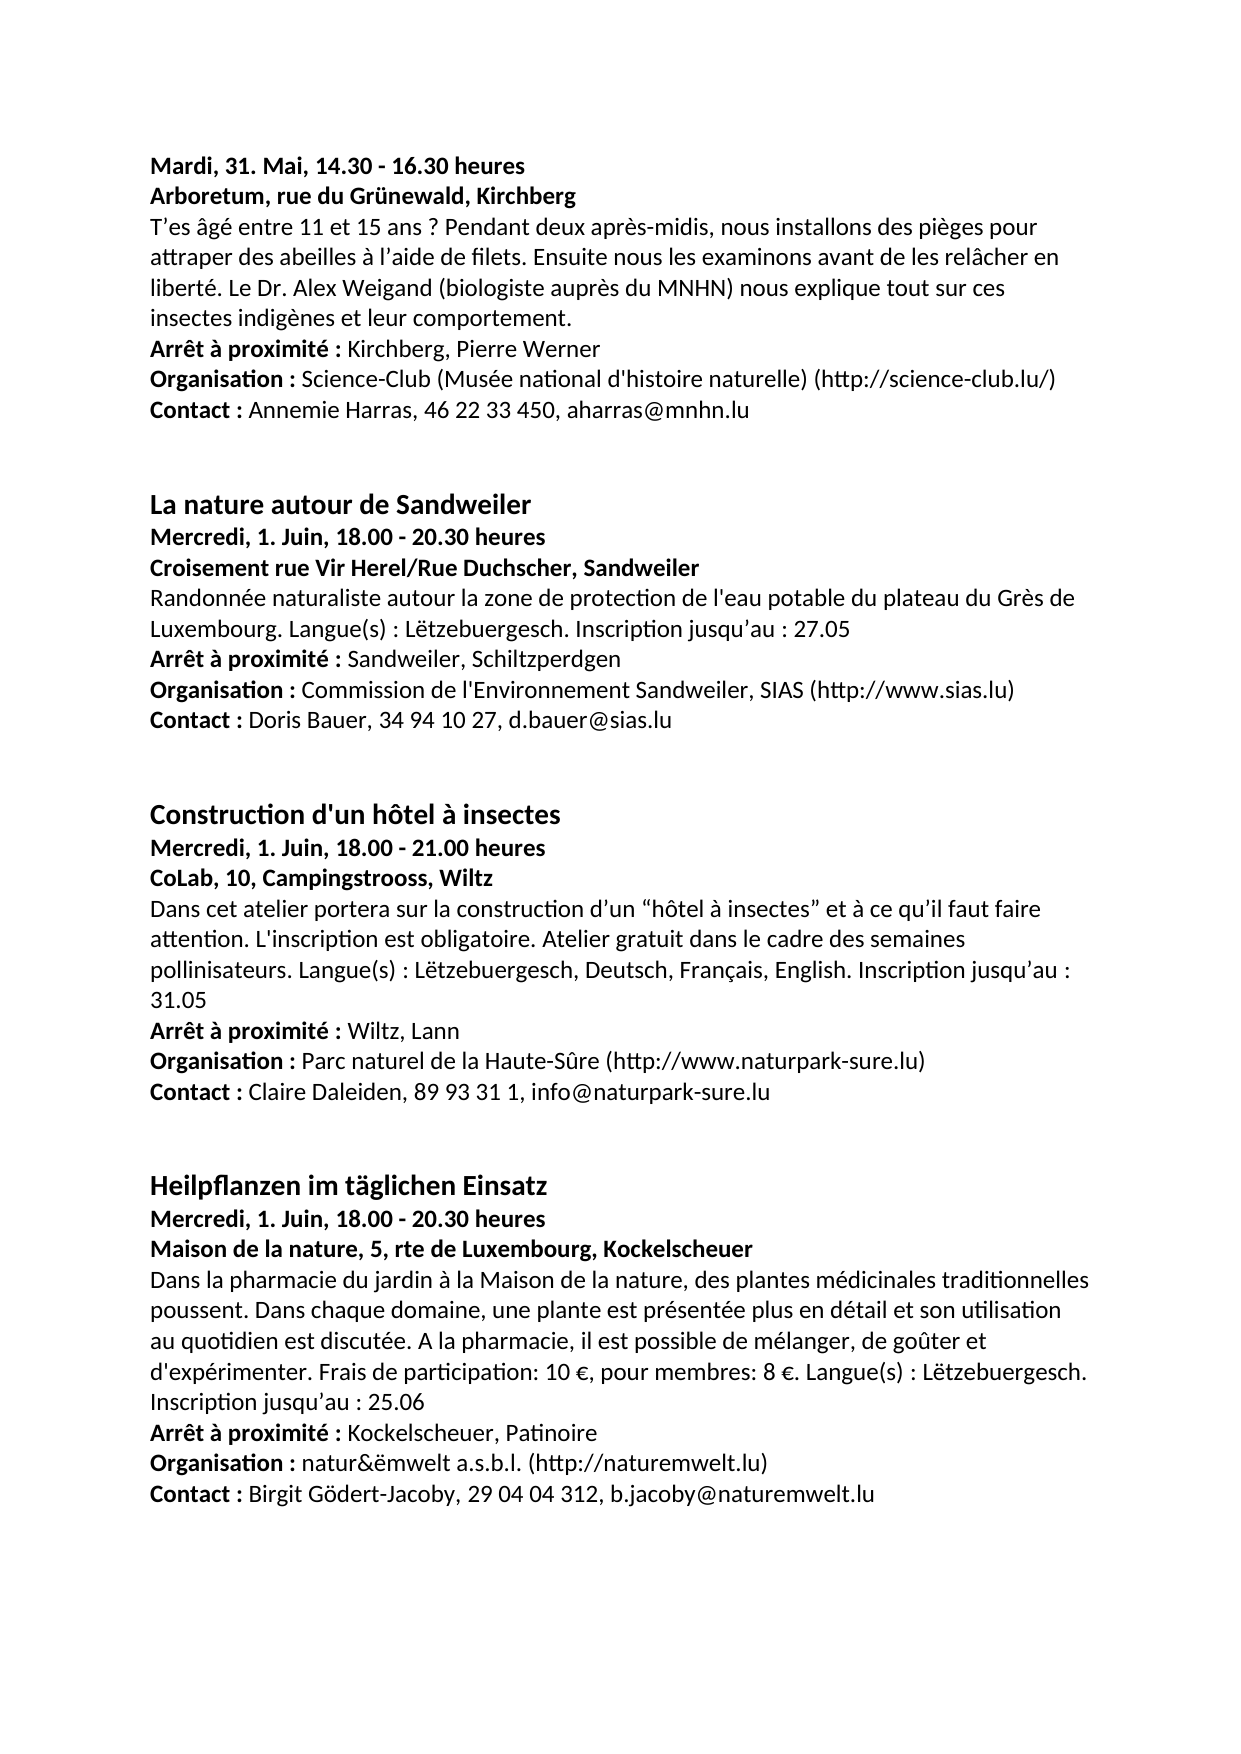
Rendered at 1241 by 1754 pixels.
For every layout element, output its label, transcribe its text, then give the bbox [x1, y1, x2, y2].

text Dans la pharmacie du jardin à la Maison de la nature, des plantes médicinales traditionnelles poussent. Dans chaque domaine, une plante est présentée plus en détail et son utilisation au quotidien est discutée. A la pharmacie, il est possible de mélanger, de goûter et d'expérimenter. Frais de participation: 10 €, pour membres: 8 €. Langue(s) : Lëtzebuergesch. Inscription jusqu’au : 25.06 [150, 1264, 1090, 1417]
text Contact : Claire Daleiden, 89 93 31 1, info@naturpark-sure.lu Heilpflanzen im täglichen Einsatz [150, 1076, 1090, 1203]
text Mercredi, 1. Juin, 18.00 - 21.00 heures [150, 832, 1090, 862]
text Arrêt à proximité : Kirchberg, Pierre Werner [150, 333, 1090, 364]
text Organisation : natur&ëmwelt a.s.b.l. (http://naturemwelt.lu) [150, 1447, 1090, 1478]
text Contact : Doris Bauer, 34 94 10 27, d.bauer@sias.lu Construction d'un hôtel à insectes [150, 704, 1090, 832]
text Randonnée naturaliste autour la zone de protection de l'eau potable du plateau du Grès de Luxembourg. Langue(s) : Lëtzebuergesch. Inscription jusqu’au : 27.05 [150, 582, 1090, 643]
text Arrêt à proximité : Wiltz, Lann [150, 1015, 1090, 1045]
text T’es âgé entre 11 et 15 ans ? Pendant deux après-midis, nous installons des pièges pour attraper des abeilles à l’aide de filets. Ensuite nous les examinons avant de les relâcher en liberté. Le Dr. Alex Weigand (biologiste auprès du MNHN) nous explique tout sur ces insectes indigènes et leur comportement. [150, 211, 1090, 333]
text Croisement rue Vir Herel/Rue Duchscher, Sandweiler [150, 552, 1090, 582]
text Arboretum, rue du Grünewald, Kirchberg [150, 181, 1090, 211]
text CoLab, 10, Campingstrooss, Wiltz [150, 862, 1090, 893]
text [150, 1478, 1090, 1539]
text Mardi, 31. Mai, 14.30 - 16.30 heures [150, 150, 1090, 181]
text Organisation : Science-Club (Musée national d'histoire naturelle) (http://science-club.lu/) [150, 364, 1090, 394]
text Contact : Annemie Harras, 46 22 33 450, aharras@mnhn.lu La nature autour de Sandweiler [150, 394, 1090, 521]
text Organisation : Commission de l'Environnement Sandweiler, SIAS (http://www.sias.lu) [150, 674, 1090, 704]
text Mercredi, 1. Juin, 18.00 - 20.30 heures [150, 1203, 1090, 1233]
text Dans cet atelier portera sur la construction d’un “hôtel à insectes” et à ce qu’il faut faire attention. L'inscription est obligatoire. Atelier gratuit dans le cadre des semaines pollinisateurs. Langue(s) : Lëtzebuergesch, Deutsch, Français, English. Inscription jusqu’au : 31.05 [150, 893, 1090, 1015]
text Arrêt à proximité : Sandweiler, Schiltzperdgen [150, 643, 1090, 674]
text Arrêt à proximité : Kockelscheuer, Patinoire [150, 1417, 1090, 1447]
text Mercredi, 1. Juin, 18.00 - 20.30 heures [150, 521, 1090, 552]
text Organisation : Parc naturel de la Haute-Sûre (http://www.naturpark-sure.lu) [150, 1045, 1090, 1076]
text Maison de la nature, 5, rte de Luxembourg, Kockelscheuer [150, 1233, 1090, 1264]
